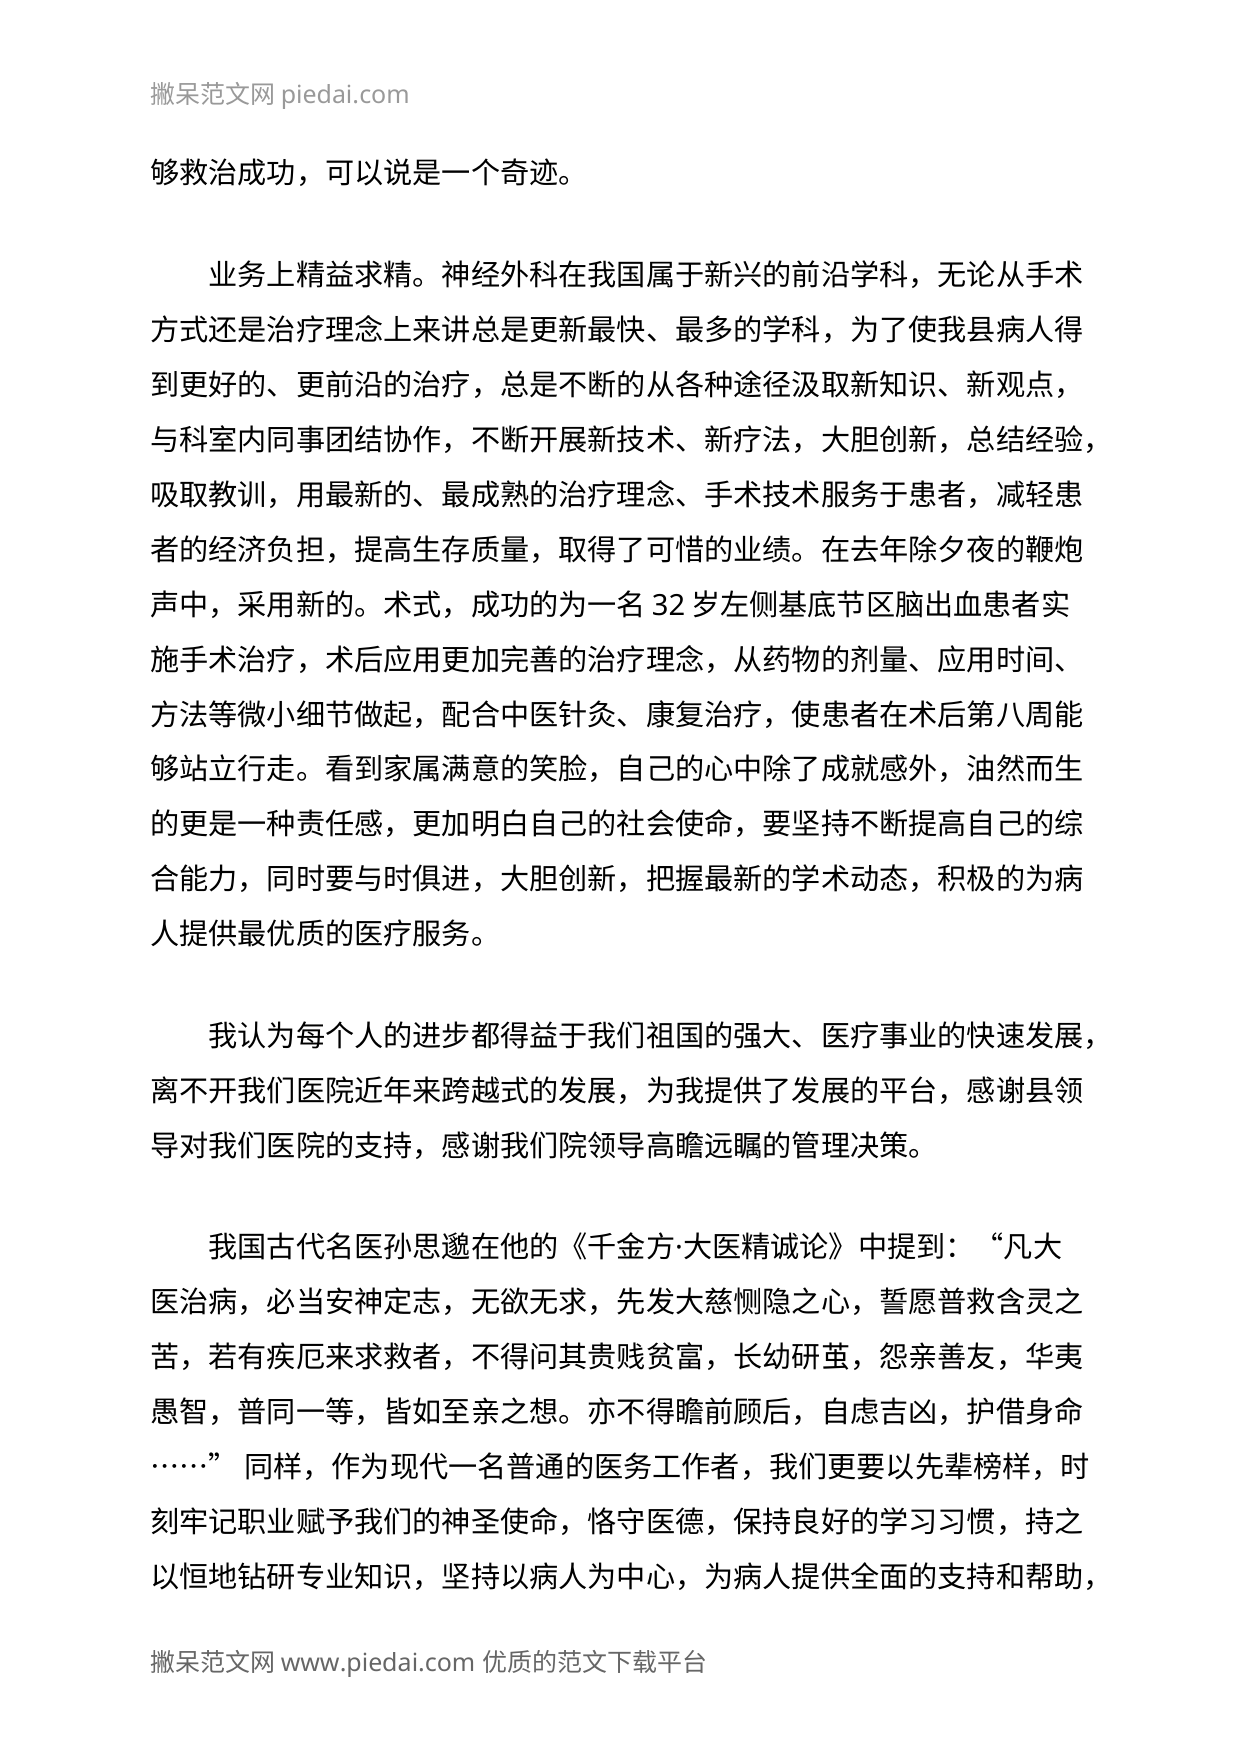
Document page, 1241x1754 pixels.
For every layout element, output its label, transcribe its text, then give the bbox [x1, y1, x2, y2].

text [150, 1224, 1090, 1596]
text 业务上精益求精。神经外科在我国属于新兴的前沿学科，无论从手术方式还是治疗理念上来讲总是更新最快、最多的学科，为了使我县病人得到更好的、更前沿的治疗，总是不断的从各种途径汲取新知识、新观点，与科室内同事团结协作，不断开展新技术、新疗法，大胆创新，总结经验，吸取教训，用最新的、最成熟的治疗理念、手术技术服务于患者，减轻患者的经济负担，提高生存质量，取得了可惜的业绩。在去年除夕夜的鞭炮声中，采用新的。术式，成功的为一名32岁左侧基底节区脑出血患者实施手术治疗，术后应用更加完善的治疗理念，从药物的剂量、应用时间、方法等微小细节做起，配合中医针灸、康复治疗，使患者在术后第八周能够站立行走。看到家属满意的笑脸，自己的心中除了成就感外，油然而生的更是一种责任感，更加明白自己的社会使命，要坚持不断提高自己的综合能力，同时要与时俱进，大胆创新，把握最新的学术动态，积极的为病人提供最优质的医疗服务。 [150, 252, 1090, 953]
text 我认为每个人的进步都得益于我们祖国的强大、医疗事业的快速发展，离不开我们医院近年来跨越式的发展，为我提供了发展的平台，感谢县领导对我们医院的支持，感谢我们院领导高瞻远瞩的管理决策。 [150, 1012, 1090, 1164]
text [150, 150, 1090, 192]
